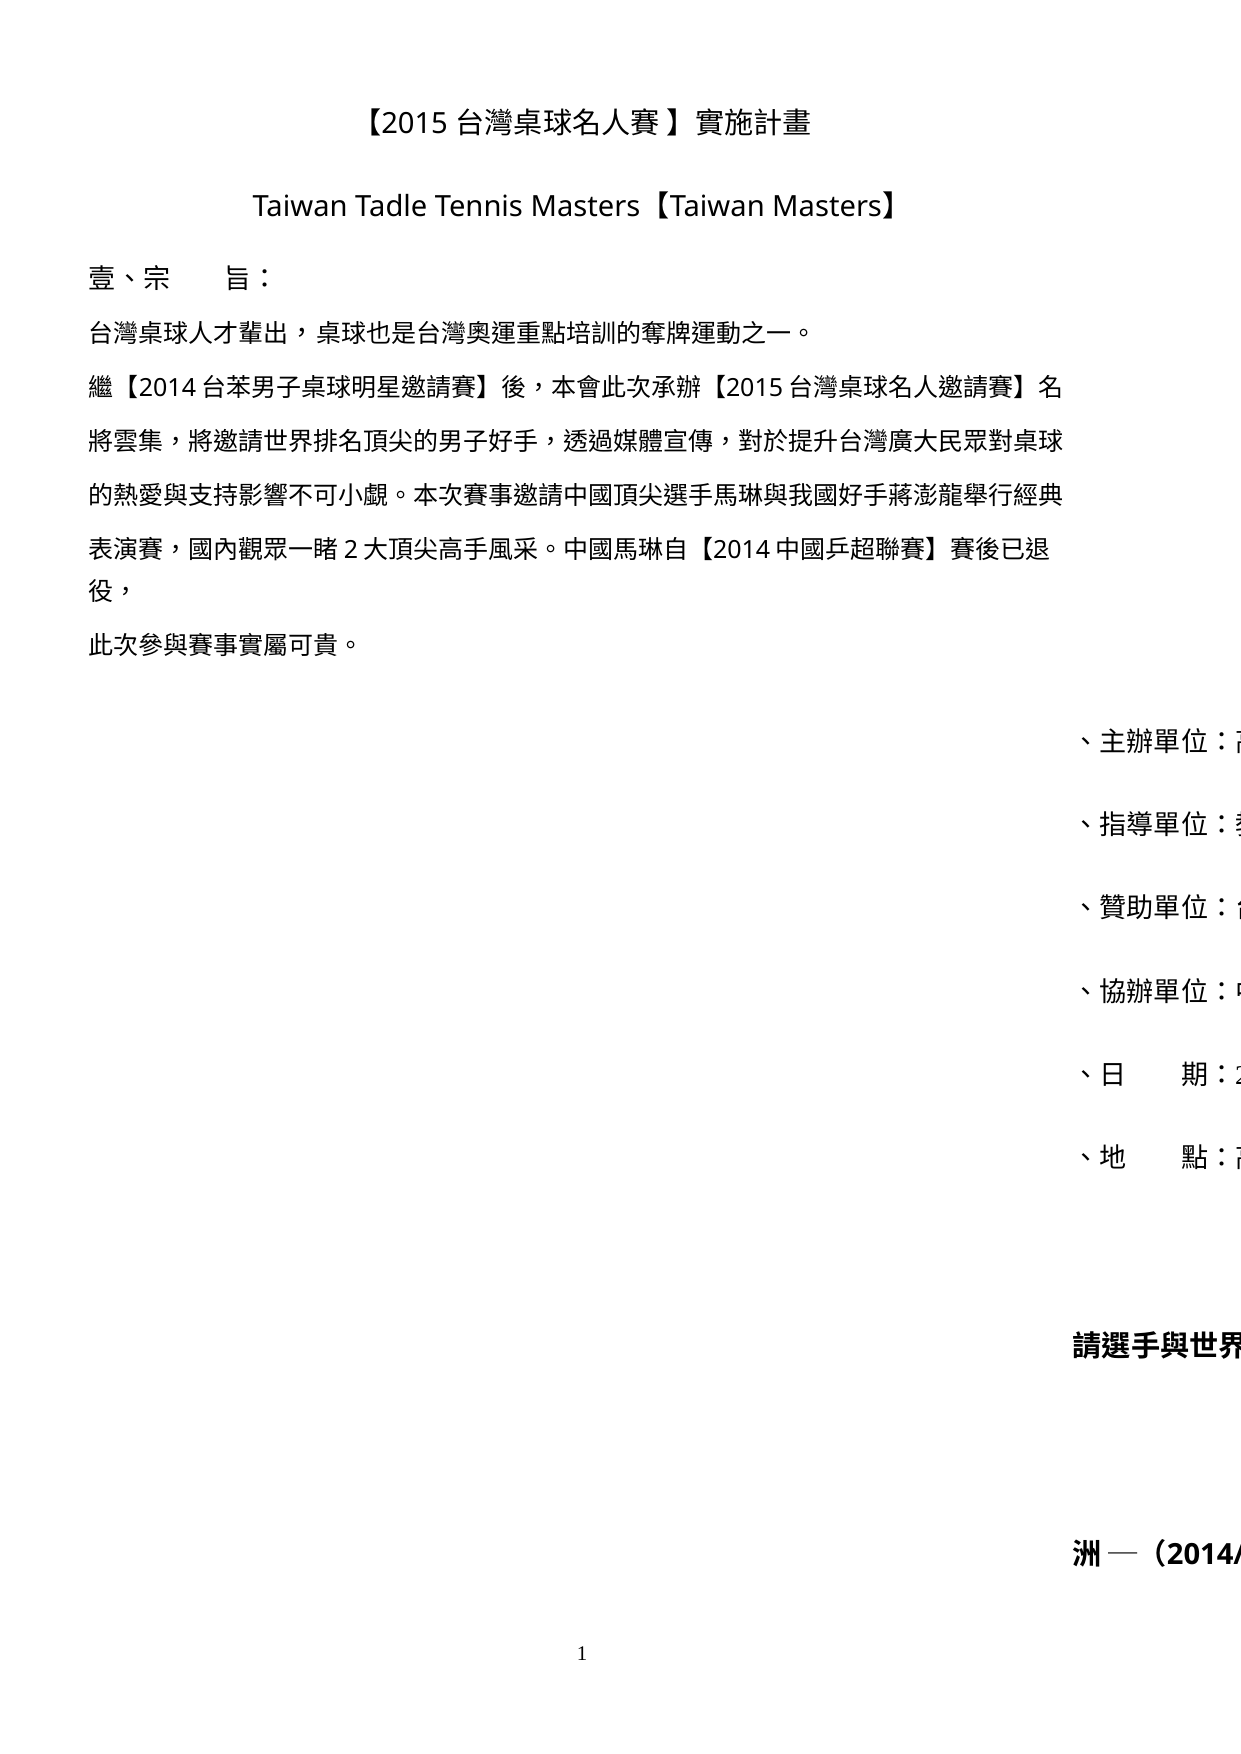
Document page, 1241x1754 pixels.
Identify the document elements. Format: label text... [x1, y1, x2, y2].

text Taiwan Tadle Tennis Masters【Taiwan Masters】 [89, 163, 1075, 246]
text 繼【2014台苯男子桌球明星邀請賽】後，本會此次承辦【2015台灣桌球名人邀請賽】名 [89, 364, 1075, 406]
text 將雲集，將邀請世界排名頂尖的男子好手，透過媒體宣傳，對於提升台灣廣大民眾對桌球 [89, 418, 1075, 460]
text 壹、宗 旨： [89, 256, 1075, 298]
text 的熱愛與支持影響不可小覷。本次賽事邀請中國頂尖選手馬琳與我國好手蔣澎龍舉行經典 [89, 473, 1075, 514]
text 【2015 台灣桌球名人賽 】實施計畫 [89, 79, 1075, 163]
text 參、指導單位：教育部體育署、中華奧會 [1072, 760, 1240, 843]
text 亞洲 ─（止） [1072, 1427, 1240, 1593]
text 表演賽，國內觀眾一睹2大頂尖高手風采。中國馬琳自【2014中國乒超聯賽】賽後已退役， [89, 527, 1075, 610]
text 此次參與賽事實屬可貴。 [89, 623, 1075, 664]
text 邀請選手與世界排名 [1072, 1218, 1240, 1385]
text 肆、贊助單位：台灣苯乙烯工業股份有限公司 [1072, 843, 1240, 927]
text 伍、協辦單位：中華民國桌球協會、合作金庫 [1072, 927, 1240, 1010]
text 陸、日 期：至。 [1072, 1010, 1240, 1093]
text 貳、主辦單位：高雄市政府、中華民國體育運動團體交流協會 [1072, 677, 1240, 760]
text 柒、地 點：高雄巨蛋體育館 [1072, 1093, 1240, 1177]
text 台灣桌球人才輩出，桌球也是台灣奧運重點培訓的奪牌運動之一。 [89, 310, 1075, 352]
